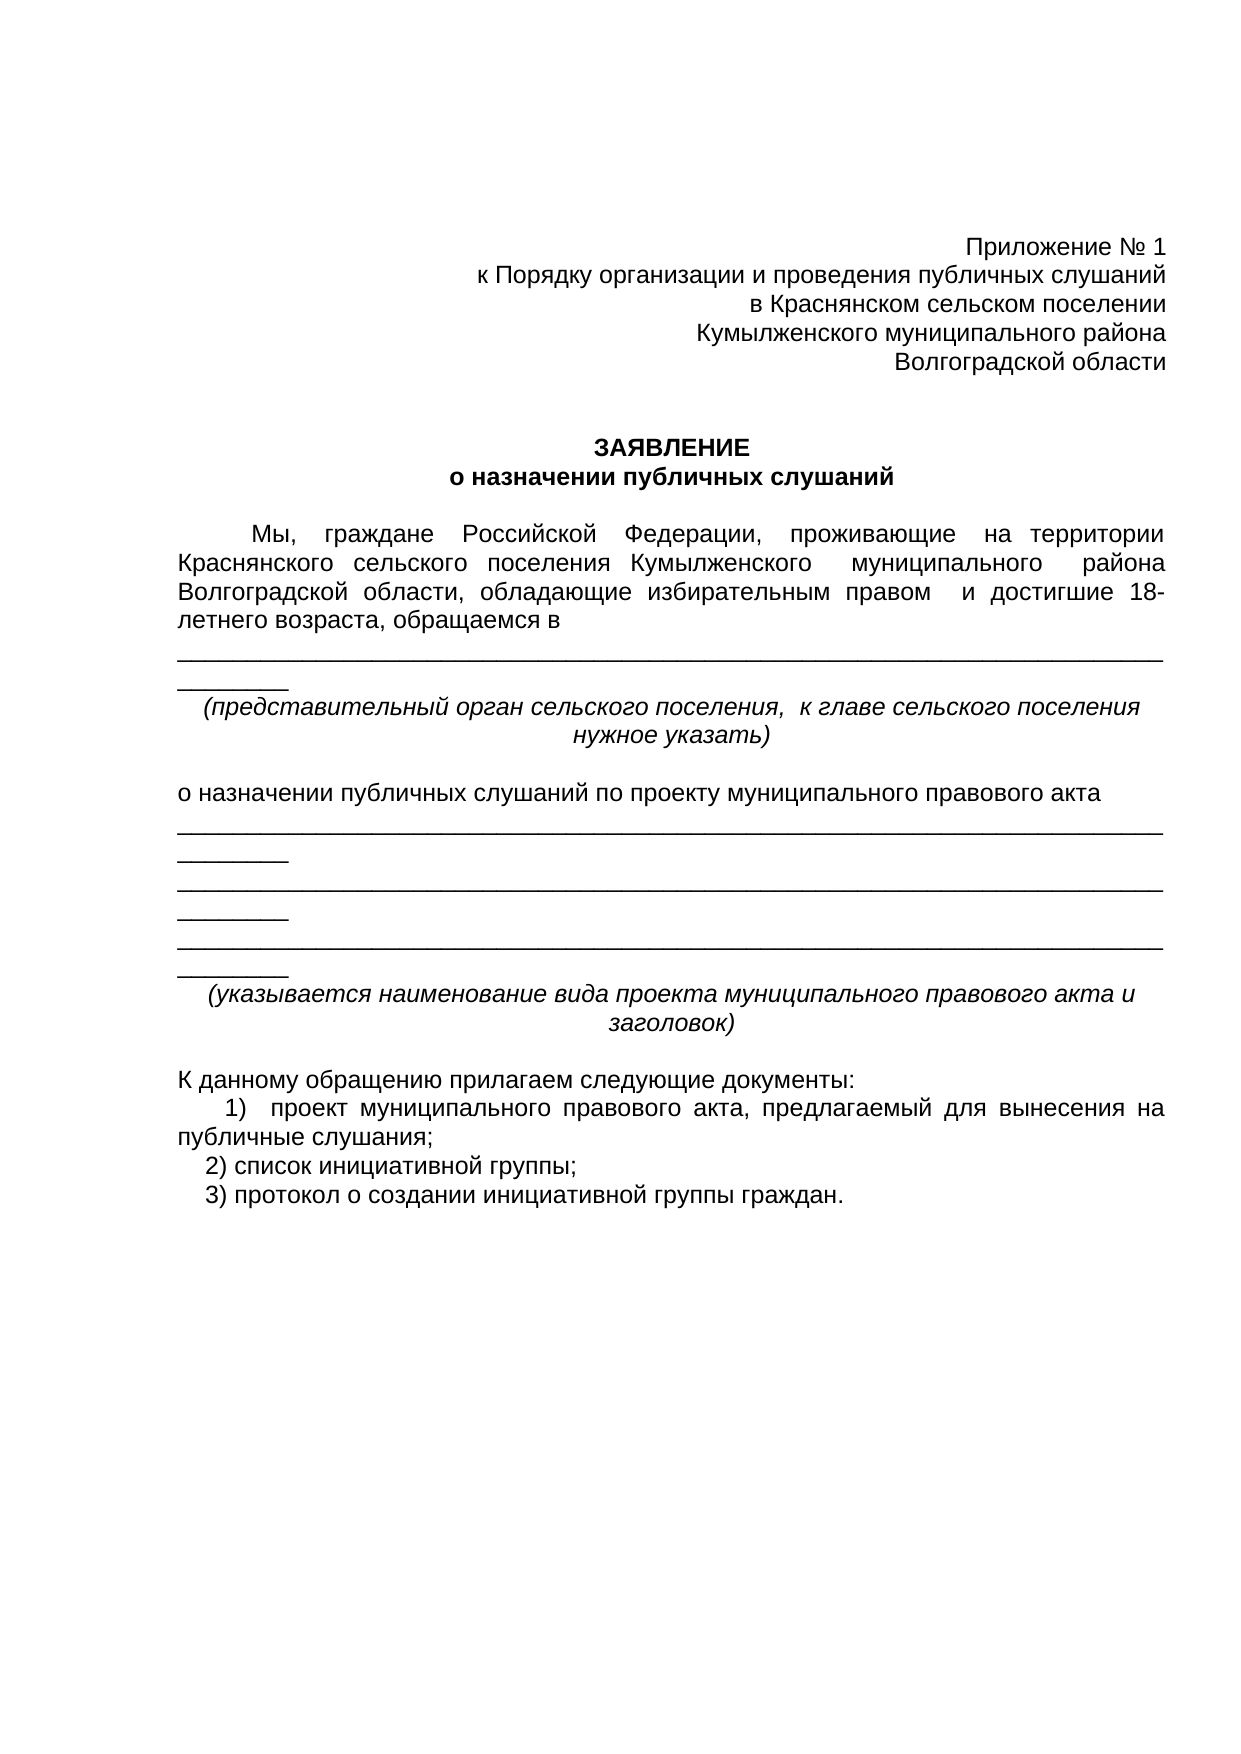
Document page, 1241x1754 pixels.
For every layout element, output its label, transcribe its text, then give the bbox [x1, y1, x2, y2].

text о назначении публичных слушаний по проекту муниципального правового акта [177, 778, 1167, 807]
text 1) проект муниципального правового акта, предлагаемый для вынесения на публичные слушания; [177, 1093, 1167, 1151]
text в Краснянском сельском поселении [177, 289, 1167, 318]
text _______________________________________________________________________________ [177, 807, 1167, 864]
text (представительный орган сельского поселения, к главе сельского поселения нужное указать) [177, 692, 1167, 749]
text Волгоградской области [177, 347, 1167, 375]
text о назначении публичных слушаний [177, 462, 1167, 490]
text _______________________________________________________________________________ [177, 922, 1167, 979]
text 2) список инициативной группы; [177, 1151, 1167, 1179]
text (указывается наименование вида проекта муниципального правового акта и заголовок) [177, 979, 1167, 1037]
text К данному обращению прилагаем следующие документы: [177, 1064, 1167, 1093]
text _______________________________________________________________________________ [177, 864, 1167, 922]
text ЗАЯВЛЕНИЕ [177, 433, 1167, 462]
text к Порядку организации и проведения публичных слушаний [177, 260, 1167, 289]
text Кумылженского муниципального района [177, 318, 1167, 347]
text Приложение № 1 [177, 232, 1167, 260]
text _______________________________________________________________________________ [177, 634, 1167, 692]
text Мы, граждане Российской Федерации, проживающие на территории Краснянского сельского поселения Кумылженского муниципального района Волгоградской области, обладающие избирательным правом и достигшие 18-летнего возраста, обращаемся в [177, 519, 1167, 634]
text 3) протокол о создании инициативной группы граждан. [177, 1179, 1167, 1208]
